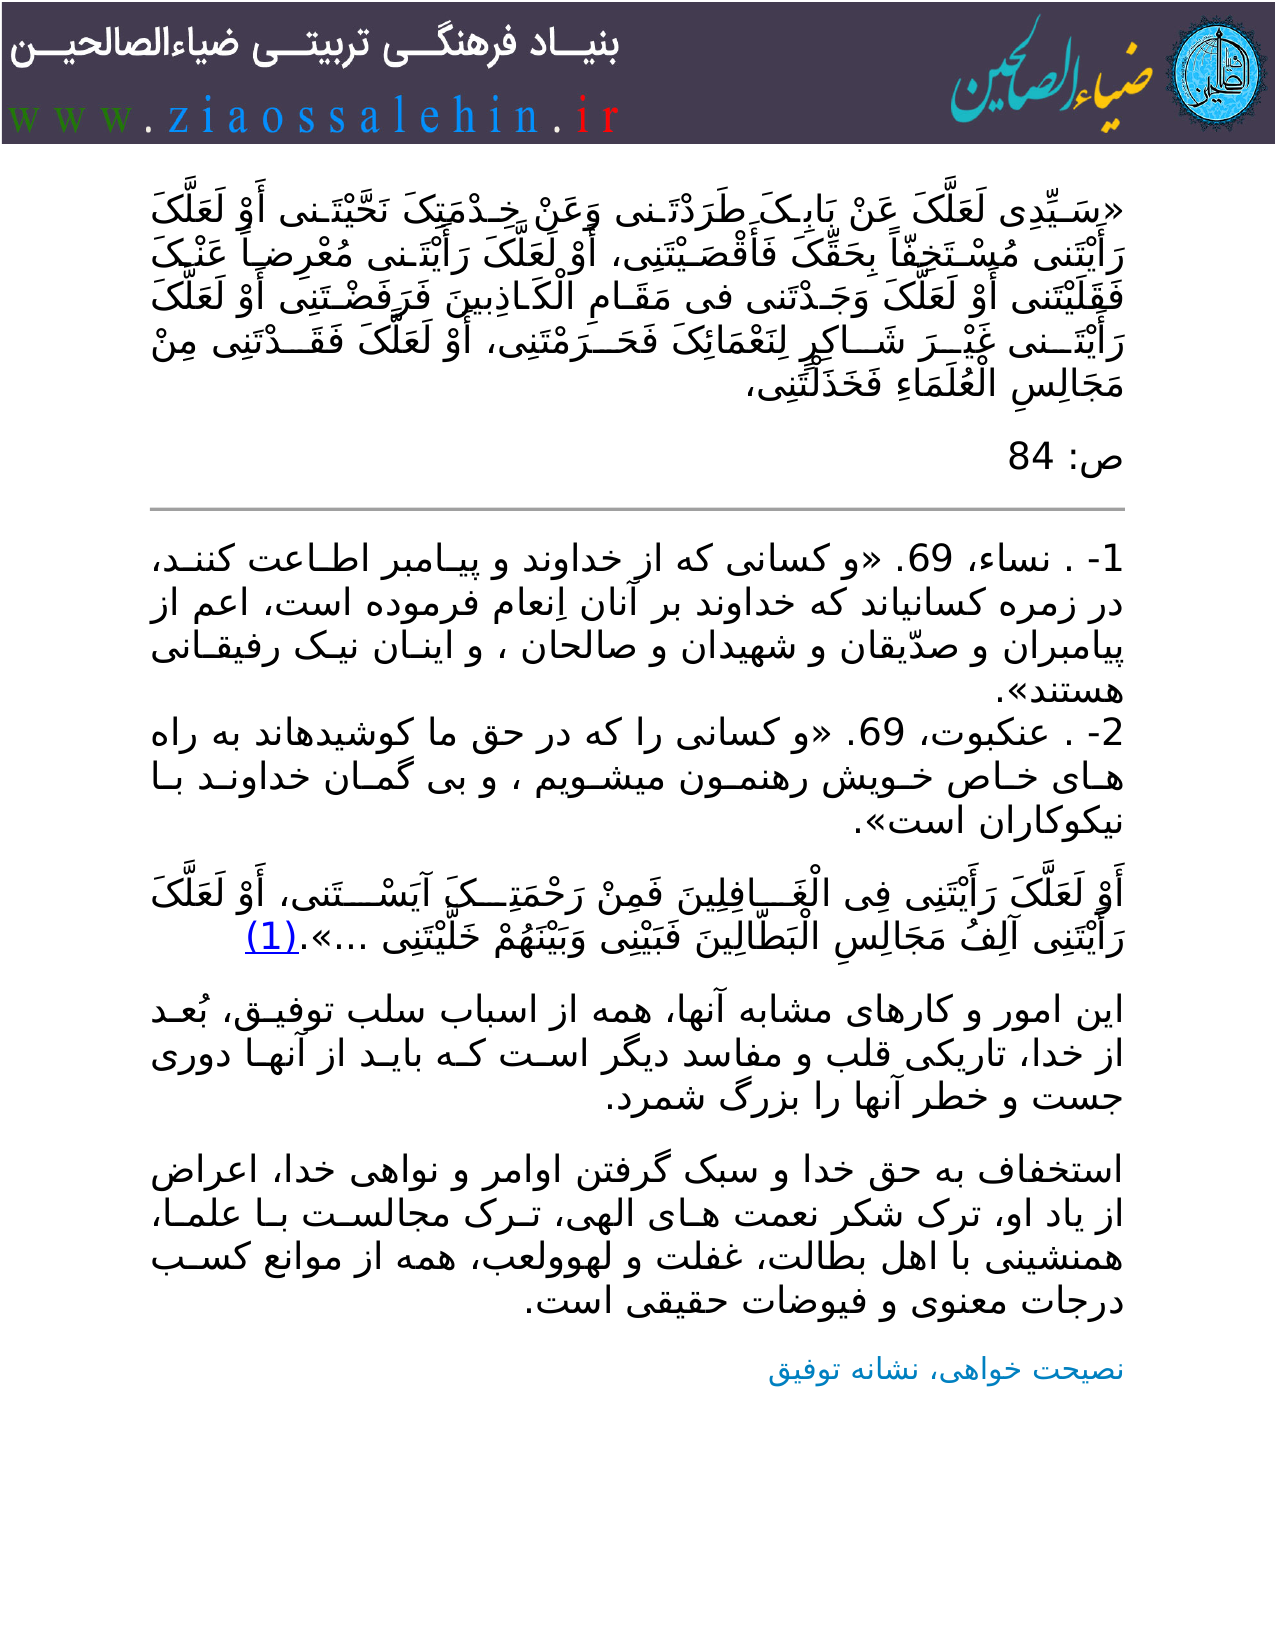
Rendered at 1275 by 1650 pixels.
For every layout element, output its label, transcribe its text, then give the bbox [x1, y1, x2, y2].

text این امور و کارهای مشابه آنها، همه از اسباب سلب توفیق، بُعد از خدا، تاریکی قلب و مفاسد دیگر است که باید از آنها دوری جست و خطر آنها را بزرگ شمرد. [150, 988, 1125, 1118]
subtitle نصیحت خواهی، نشانه توفیق [150, 1351, 1125, 1387]
text 2- . عنکبوت، 69. «و کسانی را که در حق ما کوشیدهاند به راه های خاص خویش رهنمون میشویم ، و بی گمان خداوند با نیکوکاران است». [150, 711, 1125, 842]
text استخفاف به حق خدا و سبک گرفتن اوامر و نواهی خدا، اعراض از یاد او، ترک شکر نعمت های الهی، ترک مجالست با علما، همنشینی با اهل بطالت، غفلت و لهوولعب، همه از موانع کسب درجات معنوی و فیوضات حقیقی است. [150, 1148, 1125, 1322]
text ص: 84 [150, 435, 1125, 478]
text أَوْ لَعَلَّکَ رَأَیْتَنِی فِی الْغَافِلِینَ فَمِنْ رَحْمَتِکَ آیَسْتَنی، أَوْ لَعَلَّکَ رَأَیْتَنِی آلِفُ مَجَالِسِ الْبَطّالِینَ فَبَیْنِی وَبَیْنَهُمْ خَلَّیْتَنِی ...».(1) [150, 871, 1125, 958]
picture [1, 2, 1275, 144]
text 1- . نساء، 69. «و کسانی که از خداوند و پیامبر اطاعت کنند، در زمره کسانیاند که خداوند بر آنان اِنعام فرموده است، اعم از پیامبران و صدّیقان و شهیدان و صالحان ، و اینان نیک رفیقانی هستند». [150, 536, 1125, 711]
